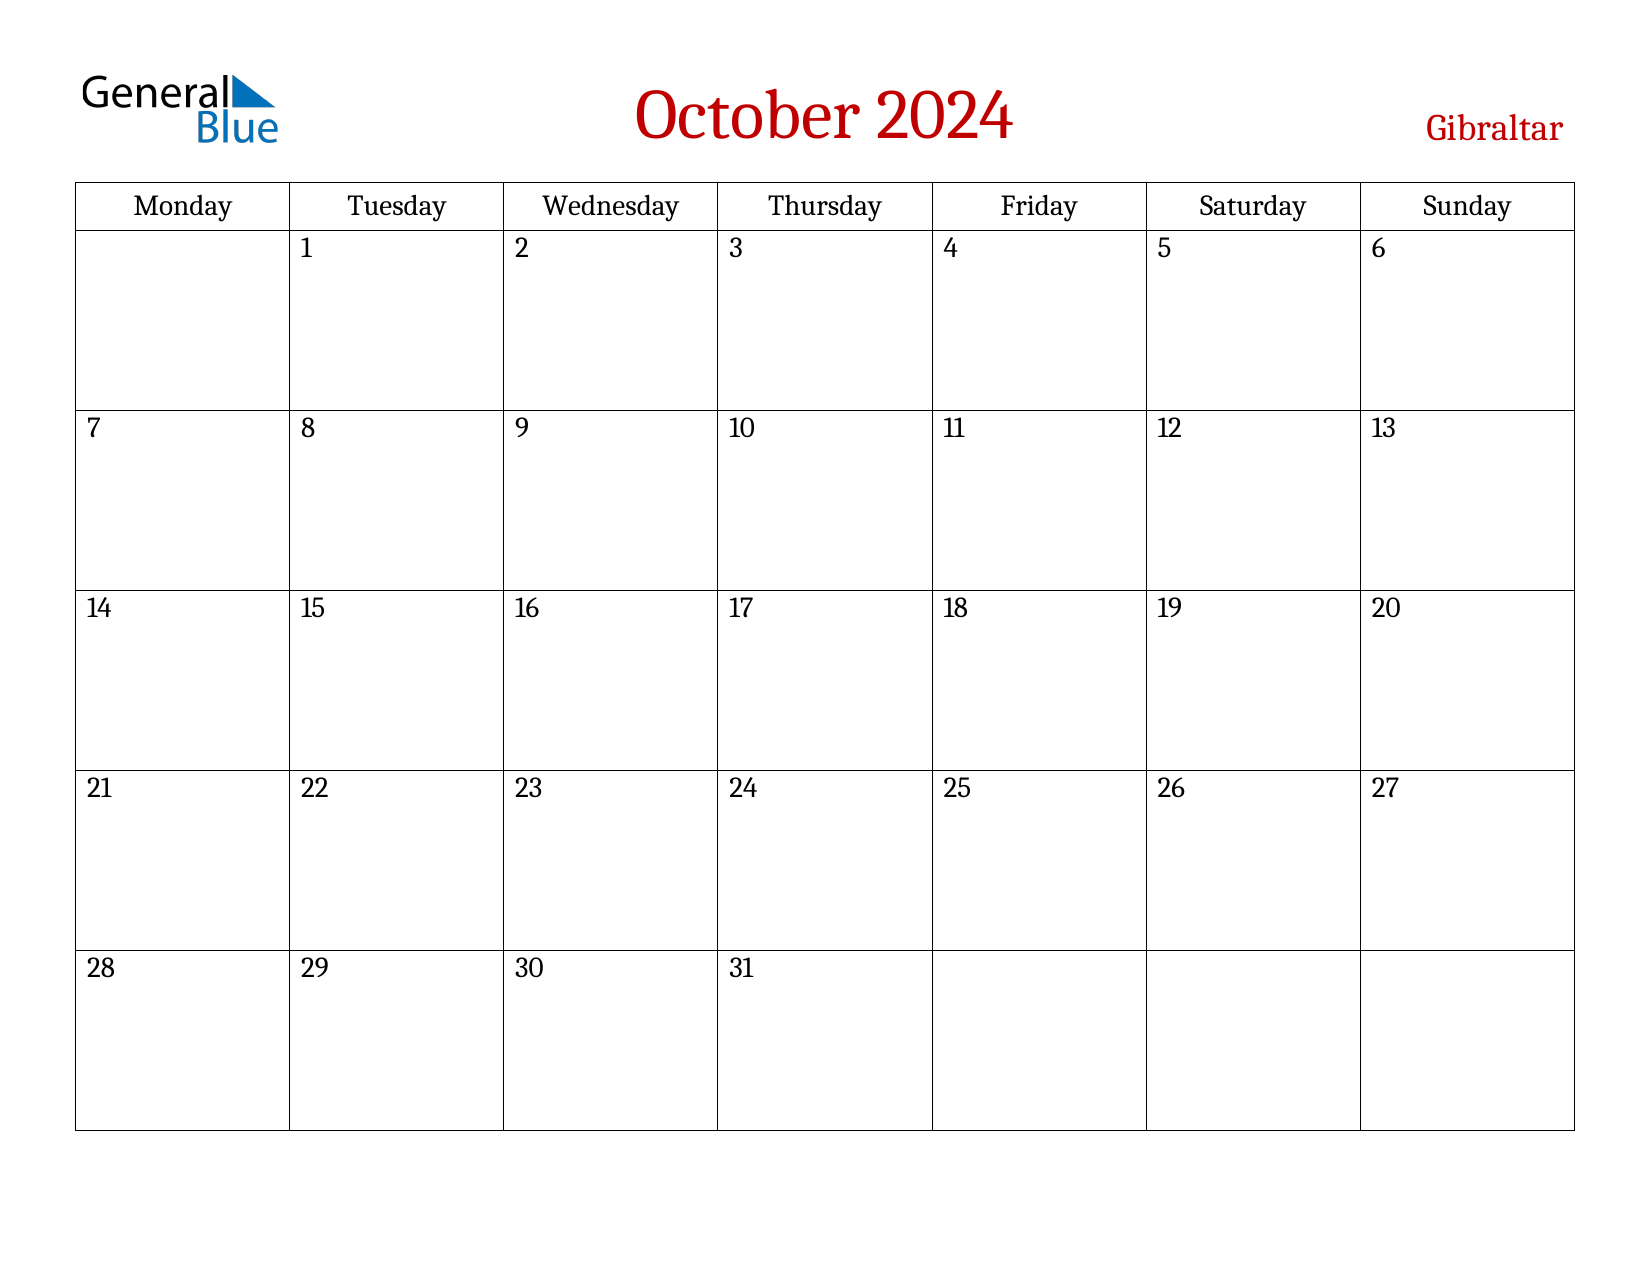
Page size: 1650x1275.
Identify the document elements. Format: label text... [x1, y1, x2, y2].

table_cell 19 [1147, 591, 1360, 625]
table_cell 27 [1361, 771, 1574, 805]
table_header [76, 75, 503, 182]
table_cell [504, 985, 717, 1130]
table_cell 7 [76, 411, 289, 444]
table_cell 16 [504, 591, 717, 625]
table_cell [1147, 985, 1360, 1130]
table_cell Tuesday [290, 183, 503, 230]
table_cell [290, 625, 503, 770]
table_cell Friday [933, 183, 1146, 230]
picture [82, 75, 278, 143]
table_cell [1147, 445, 1360, 590]
table_cell [1361, 625, 1574, 770]
table_cell [290, 445, 503, 590]
table_cell [718, 805, 932, 950]
table_cell [1147, 625, 1360, 770]
table_cell [1361, 951, 1574, 985]
table_cell 25 [933, 771, 1146, 805]
table_cell [1361, 985, 1574, 1130]
table_cell [76, 231, 289, 264]
table_cell 12 [1147, 411, 1360, 444]
table_cell [504, 625, 717, 770]
table_cell [933, 265, 1146, 410]
table_cell 6 [1361, 231, 1574, 264]
table_cell [504, 265, 717, 410]
table_cell [933, 805, 1146, 950]
table_cell 10 [718, 411, 932, 444]
table_cell [1147, 805, 1360, 950]
table_cell 9 [504, 411, 717, 444]
table_cell Wednesday [504, 183, 717, 230]
table_cell [76, 805, 289, 950]
table_cell [933, 625, 1146, 770]
table_cell 13 [1361, 411, 1574, 444]
table_cell 24 [718, 771, 932, 805]
table_cell 1 [290, 231, 503, 264]
table_cell 15 [290, 591, 503, 625]
table_cell Monday [76, 183, 289, 230]
table_cell 18 [933, 591, 1146, 625]
table_cell [1361, 445, 1574, 590]
table_cell [1361, 805, 1574, 950]
table_cell 31 [718, 951, 932, 985]
table_cell 2 [504, 231, 717, 264]
table_cell Sunday [1361, 183, 1574, 230]
table_cell [1147, 265, 1360, 410]
table_cell [504, 805, 717, 950]
table_cell 4 [933, 231, 1146, 264]
table_cell [290, 265, 503, 410]
table_header Gibraltar [1146, 75, 1574, 182]
table_cell [718, 445, 932, 590]
table_cell [1361, 265, 1574, 410]
table_cell 26 [1147, 771, 1360, 805]
table_cell [718, 985, 932, 1130]
table_cell [1147, 951, 1360, 985]
table_header October 2024 [504, 75, 1146, 182]
table_cell [76, 625, 289, 770]
table_cell [933, 445, 1146, 590]
table_cell [933, 985, 1146, 1130]
table_cell [76, 265, 289, 410]
table_cell Thursday [718, 183, 932, 230]
table_cell [718, 265, 932, 410]
table_cell [290, 805, 503, 950]
table_cell [76, 985, 289, 1130]
table_cell 3 [718, 231, 932, 264]
table_cell [290, 985, 503, 1130]
table_cell 21 [76, 771, 289, 805]
table_cell [504, 445, 717, 590]
table_cell 8 [290, 411, 503, 444]
table_cell 5 [1147, 231, 1360, 264]
table_cell 30 [504, 951, 717, 985]
table_cell 28 [76, 951, 289, 985]
table_cell [718, 625, 932, 770]
table_cell 22 [290, 771, 503, 805]
table_cell 29 [290, 951, 503, 985]
table_cell [933, 951, 1146, 985]
table_cell 14 [76, 591, 289, 625]
table_cell Saturday [1147, 183, 1360, 230]
table_cell 17 [718, 591, 932, 625]
table_cell 11 [933, 411, 1146, 444]
table_cell 23 [504, 771, 717, 805]
table_cell [76, 445, 289, 590]
table_cell 20 [1361, 591, 1574, 625]
